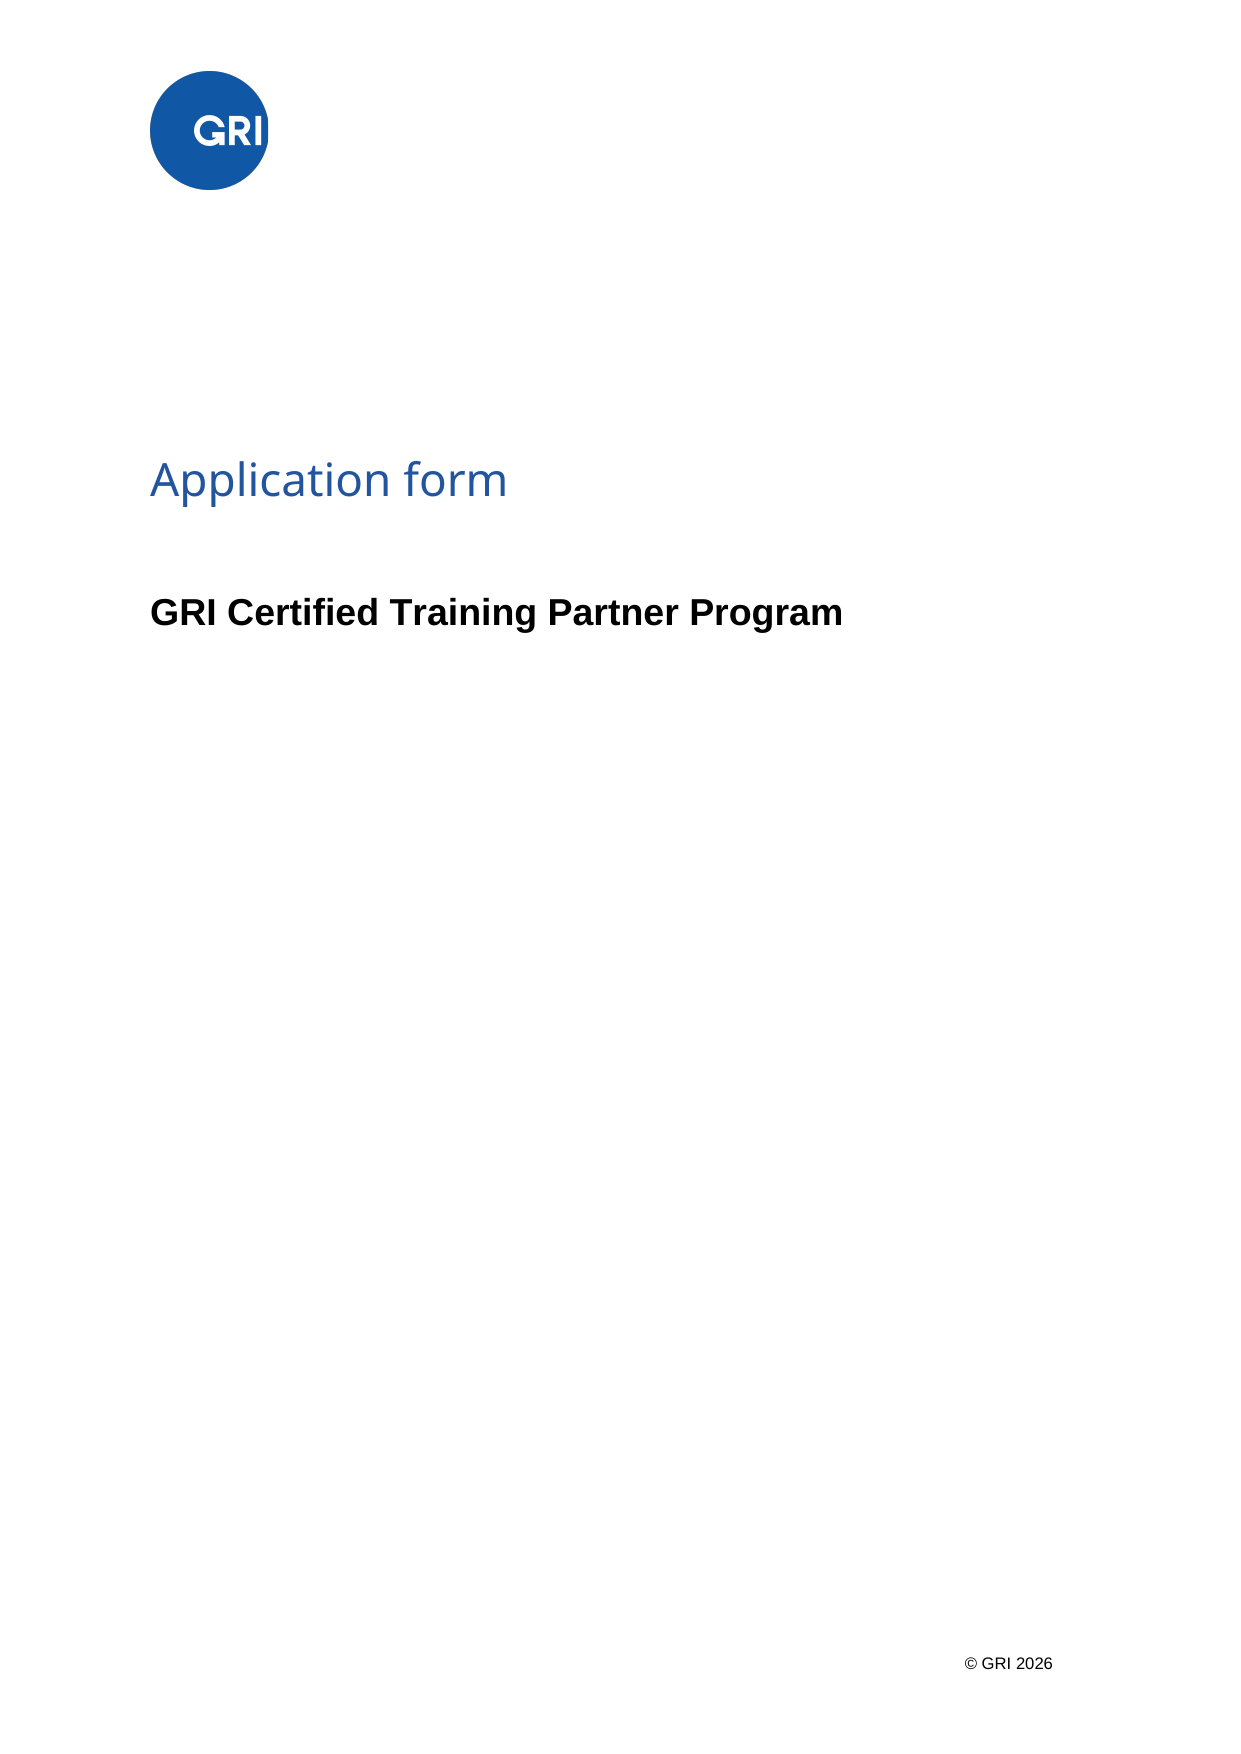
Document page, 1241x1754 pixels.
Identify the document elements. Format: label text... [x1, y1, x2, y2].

picture [150, 71, 269, 190]
subtitle Application form [150, 448, 1053, 510]
text GRI Certified Training Partner Program [150, 590, 1053, 633]
